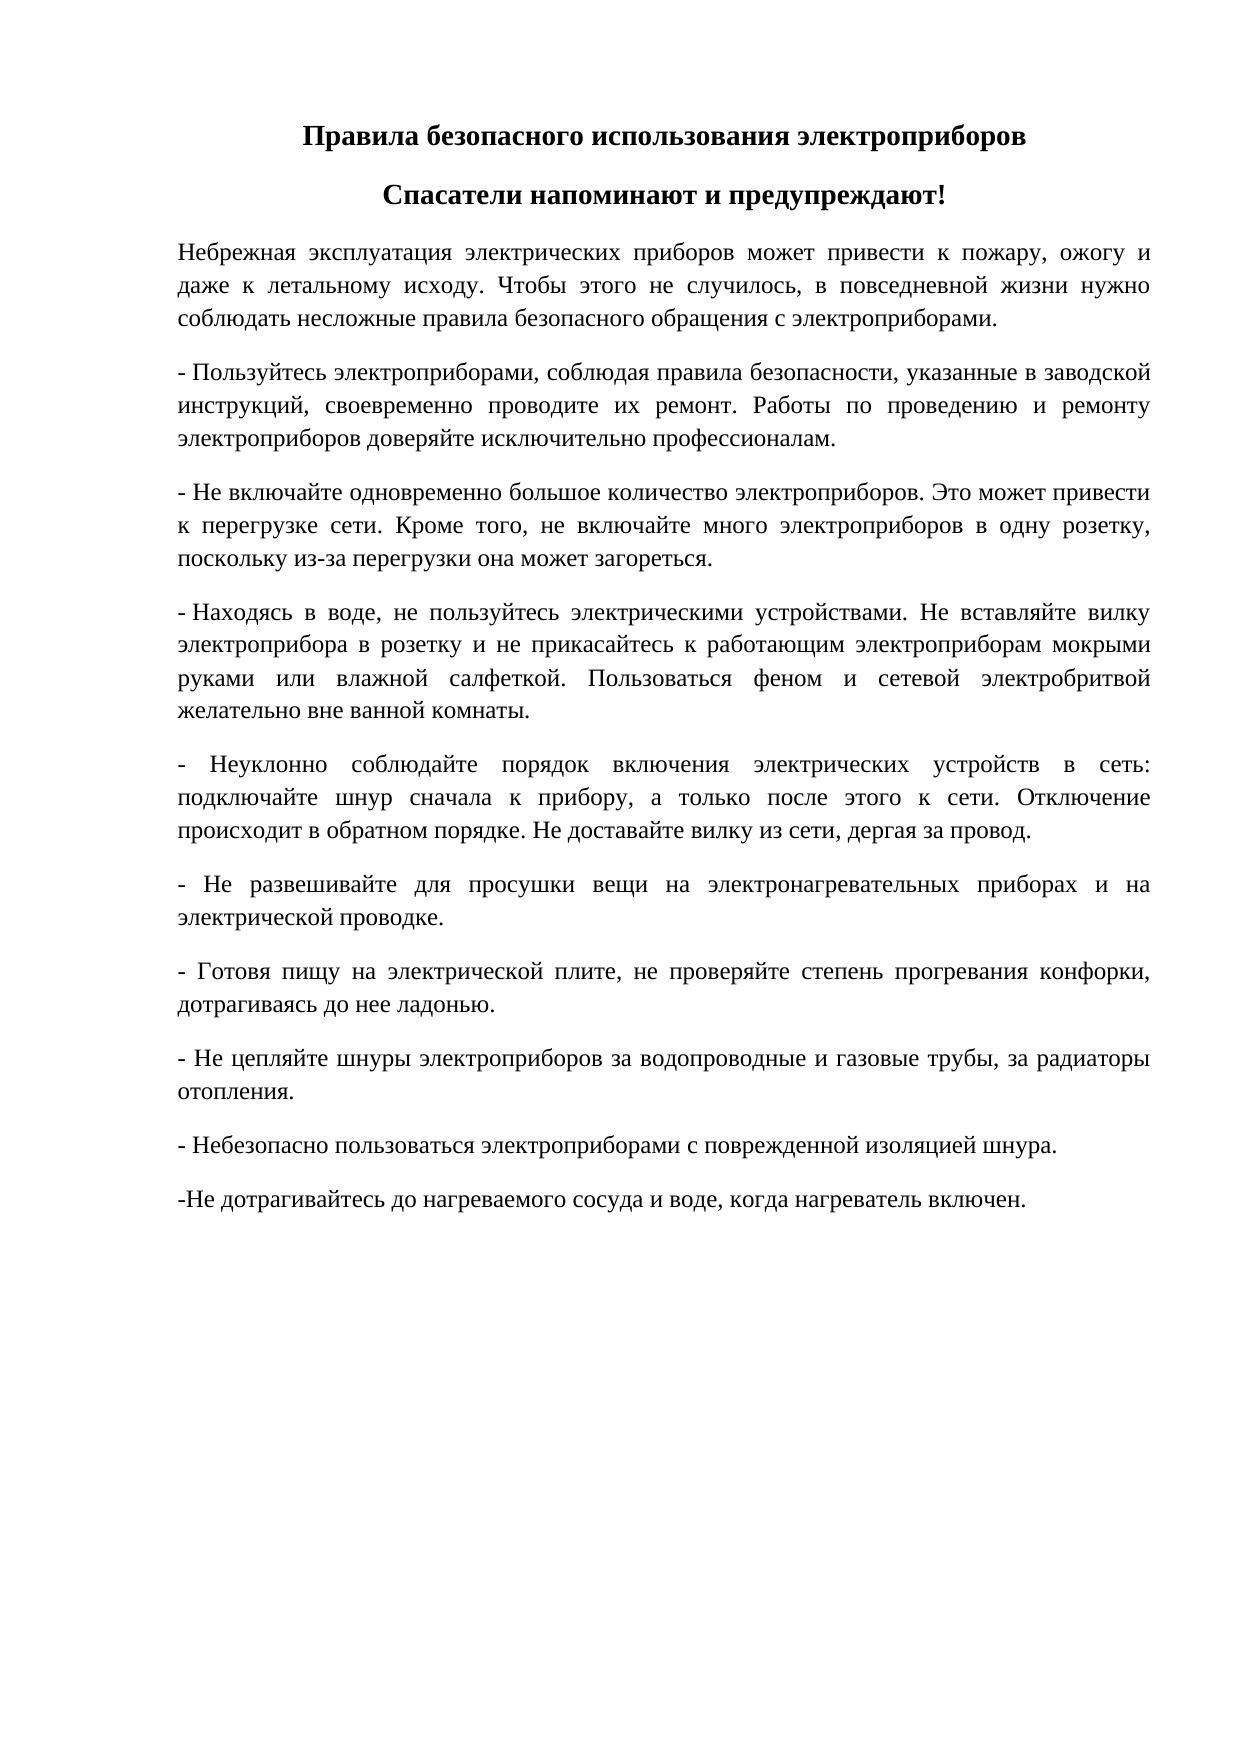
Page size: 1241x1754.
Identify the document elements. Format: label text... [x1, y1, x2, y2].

text - Пользуйтесь электроприборами, соблюдая правила безопасности, указанные в заводской инструкций, своевременно проводите их ремонт. Работы по проведению и ремонту электроприборов доверяйте исключительно профессионалам. [177, 357, 1152, 452]
text - Готовя пищу на электрической плите, не проверяйте степень прогревания конфорки, дотрагиваясь до нее ладонью. [177, 956, 1152, 1018]
text - Не включайте одновременно большое количество электроприборов. Это может привести к перегрузке сети. Кроме того, не включайте много электроприборов в одну розетку, поскольку из-за перегрузки она может загореться. [177, 477, 1152, 571]
text - Не развешивайте для просушки вещи на электронагревательных приборах и на электрической проводке. [177, 869, 1152, 931]
text - Небезопасно пользоваться электроприборами с поврежденной изоляцией шнура. [177, 1130, 1152, 1159]
text Спасатели напоминают и предупреждают! [177, 177, 1152, 211]
text Правила безопасного использования электроприборов [177, 118, 1152, 152]
text - Неуклонно соблюдайте порядок включения электрических устройств в сеть: подключайте шнур сначала к прибору, а только после этого к сети. Отключение происходит в обратном порядке. Не доставайте вилку из сети, дергая за провод. [177, 749, 1152, 844]
text - Не цепляйте шнуры электроприборов за водопроводные и газовые трубы, за радиаторы отопления. [177, 1043, 1152, 1105]
text Небрежная эксплуатация электрических приборов может привести к пожару, ожогу и даже к летальному исходу. Чтобы этого не случилось, в повседневной жизни нужно соблюдать несложные правила безопасного обращения с электроприборами. [177, 237, 1152, 332]
text -Не дотрагивайтесь до нагреваемого сосуда и воде, когда нагреватель включен. [177, 1184, 1152, 1213]
text - Находясь в воде, не пользуйтесь электрическими устройствами. Не вставляйте вилку электроприбора в розетку и не прикасайтесь к работающим электроприборам мокрыми руками или влажной салфеткой. Пользоваться феном и сетевой электробритвой желательно вне ванной комнаты. [177, 597, 1152, 724]
